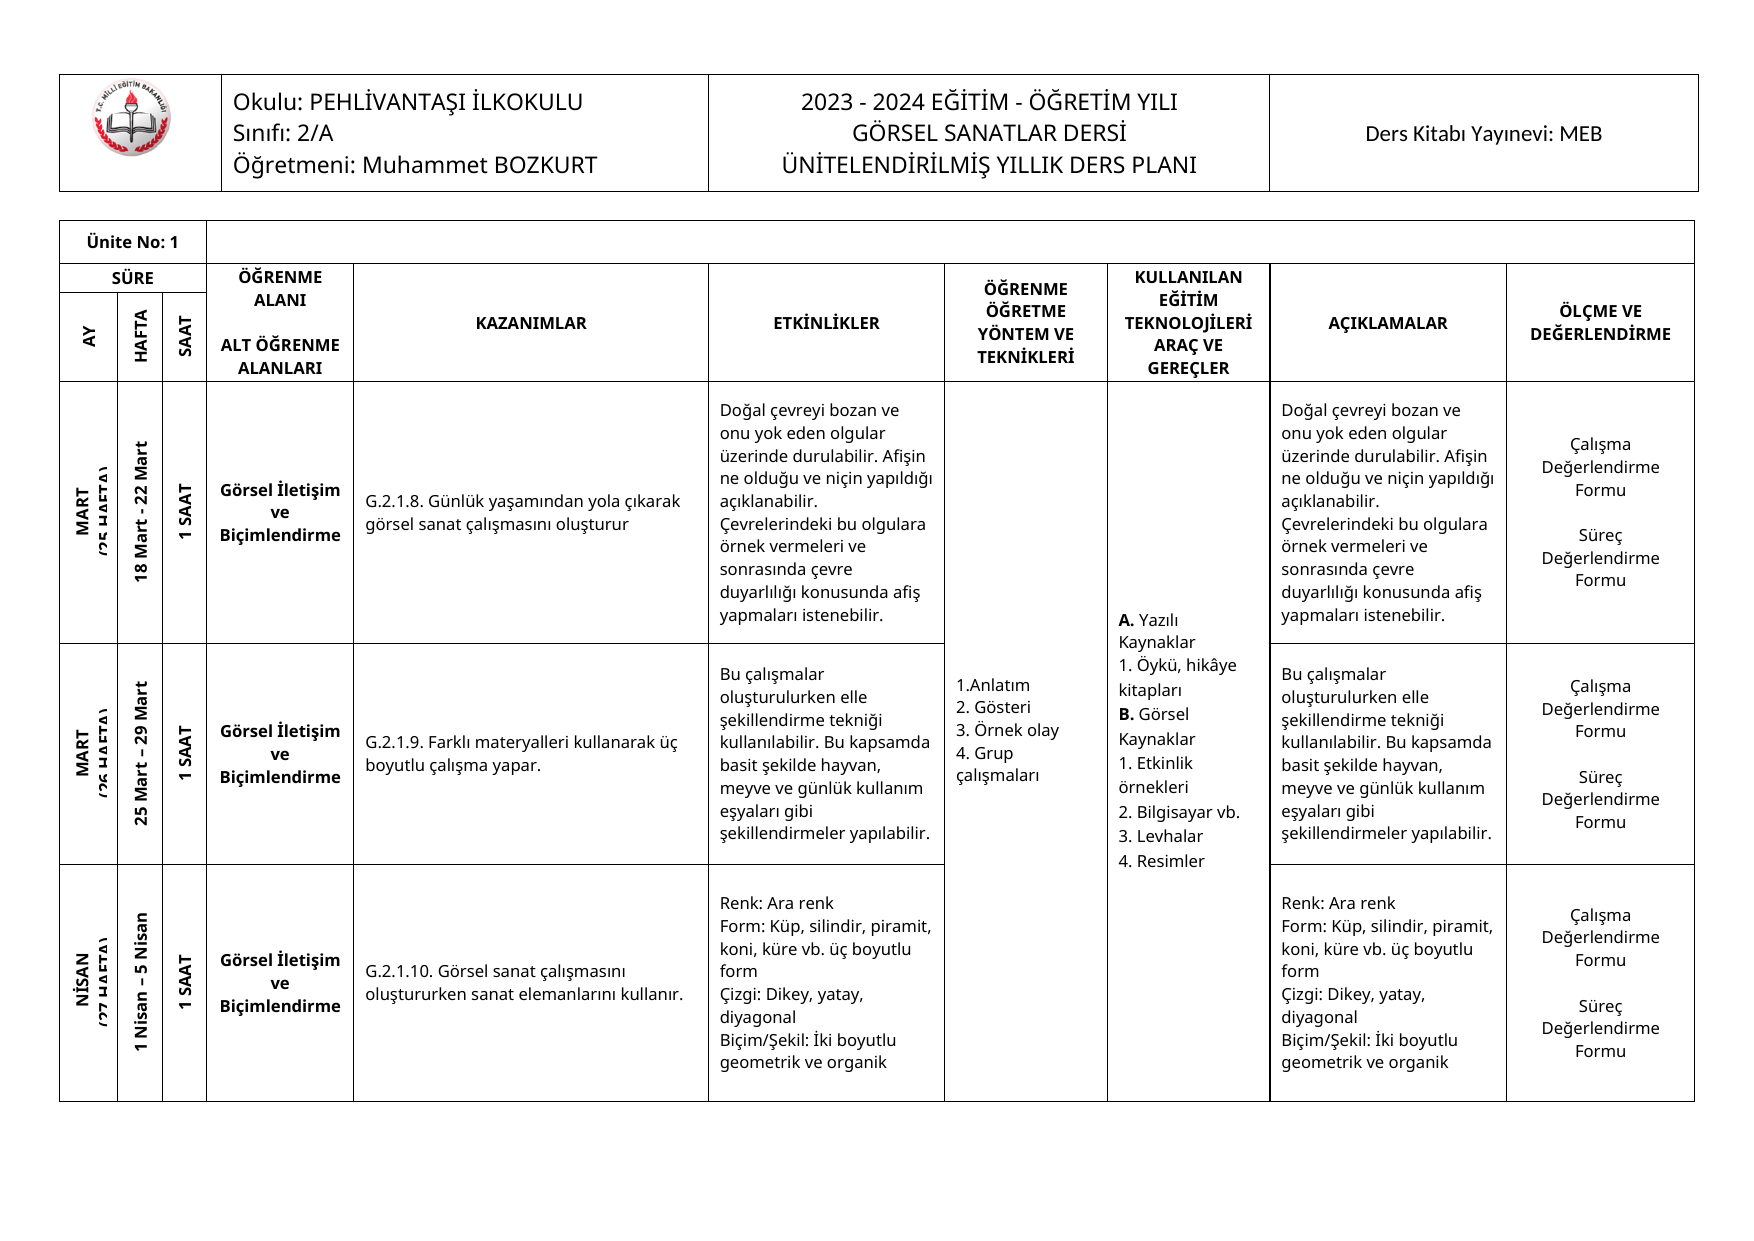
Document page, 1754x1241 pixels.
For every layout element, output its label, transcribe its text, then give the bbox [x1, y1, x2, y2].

table_cell 25 Mart – 29 Mart [118, 644, 162, 864]
table_cell ÖLÇME VE DEĞERLENDİRME [1507, 264, 1694, 381]
table_cell MART (25.HAFTA) [60, 382, 117, 643]
table_header [207, 221, 1694, 263]
table_cell G.2.1.10. Görsel sanat çalışmasını oluştururken sanat elemanlarını kullanır. [354, 865, 708, 1101]
table_cell KAZANIMLAR [354, 264, 708, 381]
table_cell Renk: Ara renk Form: Küp, silindir, piramit, koni, küre vb. üç boyutlu form Çizgi: Dikey, yatay, diyagonal Biçim/Şekil: İki boyutlu geometrik ve organik [709, 865, 944, 1101]
table_cell Bu çalışmalar oluşturulurken elle şekillendirme tekniği kullanılabilir. Bu kapsamda basit şekilde hayvan, meyve ve günlük kullanım eşyaları gibi şekillendirmeler yapılabilir. [1271, 644, 1506, 864]
table_cell SÜRE [60, 264, 206, 292]
table_cell ETKİNLİKLER [709, 264, 944, 381]
table_cell AY [60, 293, 117, 381]
table_cell G.2.1.8. Günlük yaşamından yola çıkarak görsel sanat çalışmasını oluşturur [354, 382, 708, 643]
table_cell Çalışma Değerlendirme Formu Süreç Değerlendirme Formu [1507, 382, 1694, 643]
table_cell SAAT [163, 293, 206, 381]
table_header Ünite No: 1 [60, 221, 206, 263]
table_cell MART (26.HAFTA) [60, 644, 117, 864]
table_cell 1 SAAT [163, 382, 206, 643]
table_cell Görsel İletişim ve Biçimlendirme [207, 865, 353, 1101]
table_cell 1.Anlatım 2. Gösteri 3. Örnek olay 4. Grup çalışmaları [945, 382, 1107, 1101]
table_cell ÖĞRENME ALANI ALT ÖĞRENME ALANLARI [207, 264, 353, 381]
table_cell 1 Nisan – 5 Nisan [118, 865, 162, 1101]
table_cell NİSAN (27.HAFTA) [60, 865, 117, 1101]
table_cell Görsel İletişim ve Biçimlendirme [207, 644, 353, 864]
table_cell Görsel İletişim ve Biçimlendirme [207, 382, 353, 643]
table_cell 1 SAAT [163, 644, 206, 864]
table_cell Çalışma Değerlendirme Formu Süreç Değerlendirme Formu [1507, 865, 1694, 1101]
table_cell AÇIKLAMALAR [1271, 264, 1506, 381]
table_cell 1 SAAT [163, 865, 206, 1101]
table_cell A. Yazılı Kaynaklar 1. Öykü, hikâye kitapları B. Görsel Kaynaklar 1. Etkinlik örnekleri 2. Bilgisayar vb. 3. Levhalar 4. Resimler [1108, 382, 1269, 1101]
table_cell KULLANILAN EĞİTİM TEKNOLOJİLERİ ARAÇ VE GEREÇLER [1108, 264, 1269, 381]
table_cell Bu çalışmalar oluşturulurken elle şekillendirme tekniği kullanılabilir. Bu kapsamda basit şekilde hayvan, meyve ve günlük kullanım eşyaları gibi şekillendirmeler yapılabilir. [709, 644, 944, 864]
table_cell 18 Mart - 22 Mart [118, 382, 162, 643]
table_cell G.2.1.9. Farklı materyalleri kullanarak üç boyutlu çalışma yapar. [354, 644, 708, 864]
table_cell Renk: Ara renk Form: Küp, silindir, piramit, koni, küre vb. üç boyutlu form Çizgi: Dikey, yatay, diyagonal Biçim/Şekil: İki boyutlu geometrik ve organik [1271, 865, 1506, 1101]
table_cell Doğal çevreyi bozan ve onu yok eden olgular üzerinde durulabilir. Afişin ne olduğu ve niçin yapıldığı açıklanabilir. Çevrelerindeki bu olgulara örnek vermeleri ve sonrasında çevre duyarlılığı konusunda afiş yapmaları istenebilir. [1271, 382, 1506, 643]
table_cell ÖĞRENME ÖĞRETME YÖNTEM VE TEKNİKLERİ [945, 264, 1107, 381]
table_cell HAFTA [118, 293, 162, 381]
table_cell Çalışma Değerlendirme Formu Süreç Değerlendirme Formu [1507, 644, 1694, 864]
table_cell Doğal çevreyi bozan ve onu yok eden olgular üzerinde durulabilir. Afişin ne olduğu ve niçin yapıldığı açıklanabilir. Çevrelerindeki bu olgulara örnek vermeleri ve sonrasında çevre duyarlılığı konusunda afiş yapmaları istenebilir. [709, 382, 944, 643]
picture [86, 75, 176, 163]
